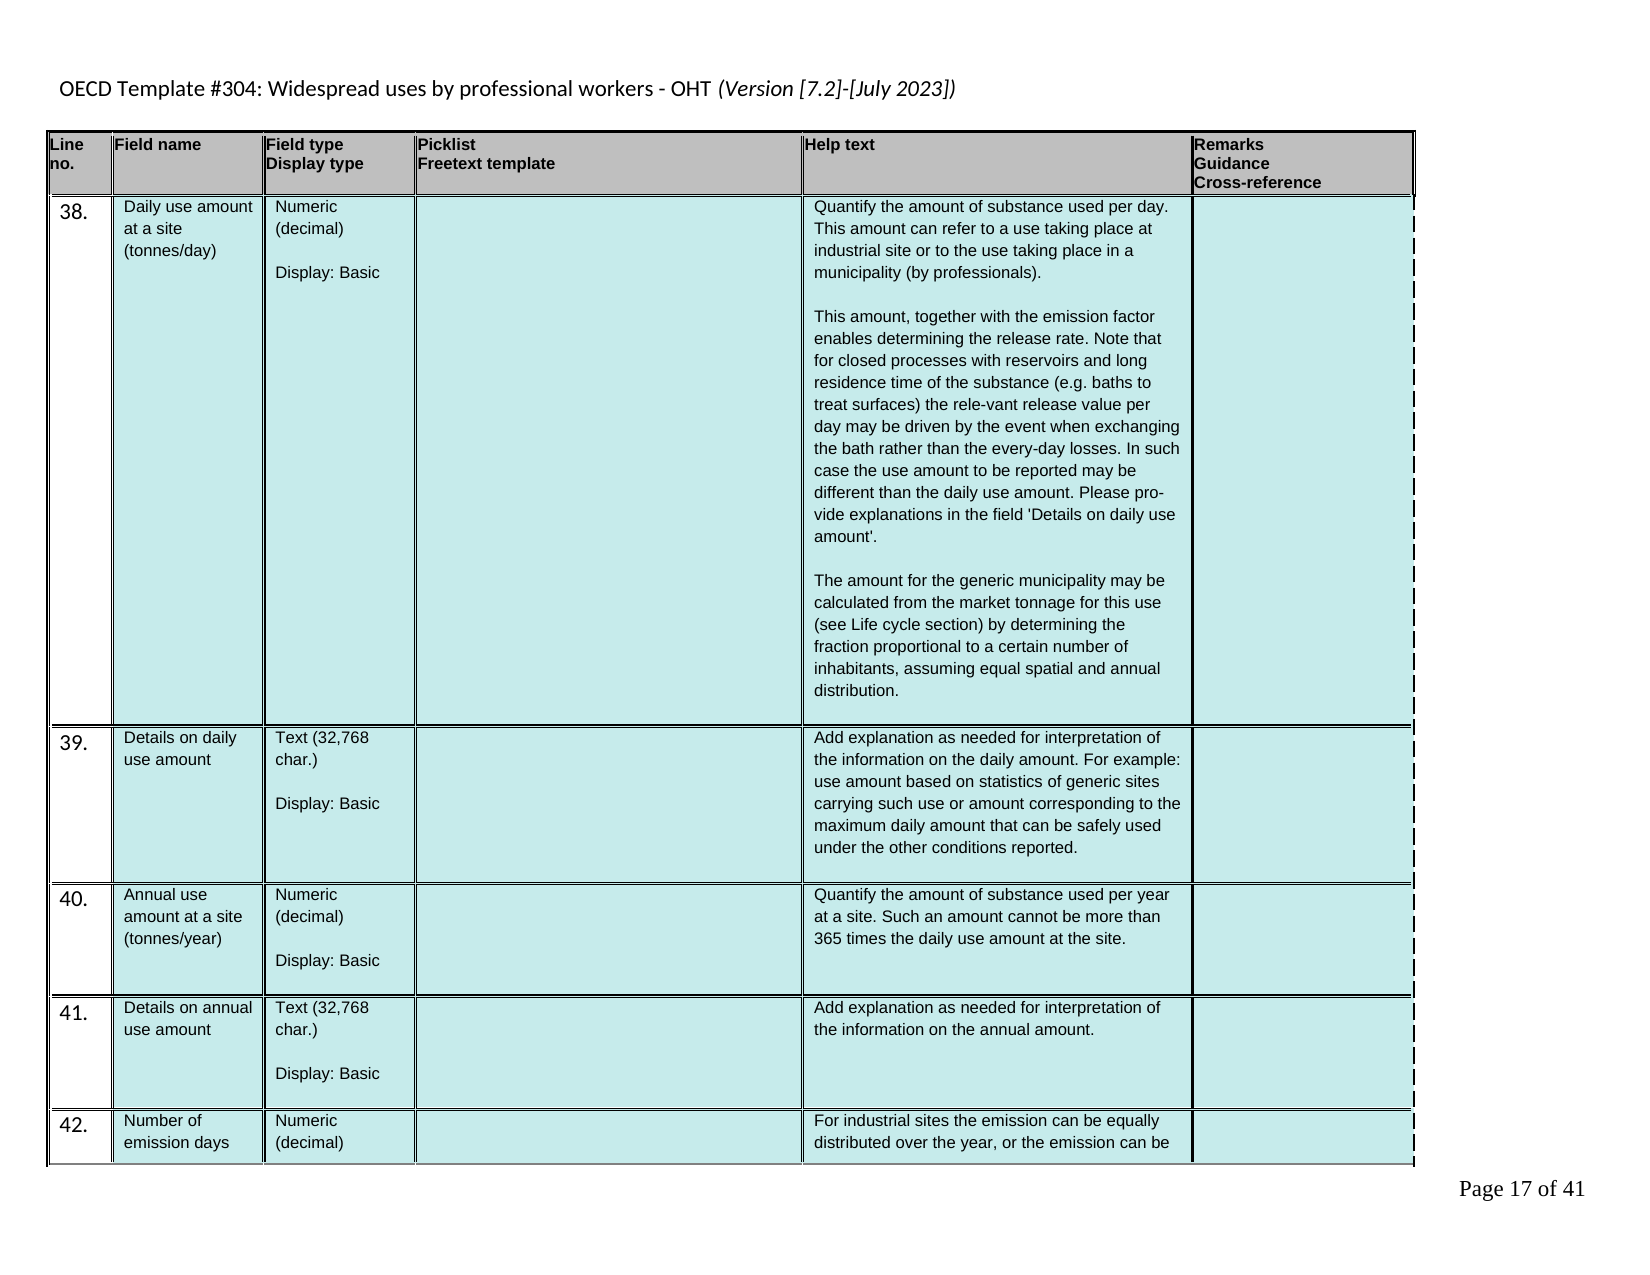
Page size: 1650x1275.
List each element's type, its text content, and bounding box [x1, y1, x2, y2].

table_cell Number of emission days (days/year) [113, 1108, 264, 1163]
table_cell Numeric (decimal) Display: Basic [264, 1111, 416, 1163]
table_header Help text [803, 133, 1192, 194]
table_cell [417, 885, 801, 994]
table_cell Quantify the amount of substance used per year at a site. Such an amount cannot be more than 365 times the daily use amount at the site. [804, 885, 1191, 994]
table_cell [803, 1111, 1192, 1163]
table_header Remarks Guidance Cross-reference [1192, 133, 1412, 194]
table_cell [417, 728, 801, 881]
table_cell Text (32,768 char.) Display: Basic [266, 998, 414, 1107]
table_header Picklist Freetext template [416, 133, 803, 194]
table_cell [417, 998, 801, 1107]
table_cell Text (32,768 char.) Display: Basic [266, 728, 414, 881]
table_cell Add explanation as needed for interpretation of the information on the annual amount. [804, 998, 1191, 1107]
table_cell [1194, 724, 1414, 881]
table_cell Numeric (decimal) Display: Basic [266, 197, 414, 724]
table_cell [416, 1111, 803, 1163]
table_cell Annual use amount at a site (tonnes/year) [114, 885, 262, 994]
table_cell Add explanation as needed for interpretation of the information on the daily amount. For example: use amount based on statistics of generic sites carrying such use or amount corresponding to the maximum daily amount that can be safely used under the other conditions reported. [804, 728, 1191, 881]
table_cell [50, 994, 111, 1107]
table_cell Numeric (decimal) Display: Basic [266, 885, 414, 994]
table_cell [1194, 881, 1414, 994]
table_cell Details on annual use amount [114, 998, 262, 1107]
table_header Line no. [50, 133, 112, 194]
table_cell [417, 197, 801, 724]
table_cell [50, 881, 111, 994]
table_cell [1194, 994, 1414, 1107]
table_cell [1192, 1108, 1414, 1163]
table_cell [50, 1108, 112, 1163]
table_header Field name [113, 132, 264, 194]
table_cell [1192, 194, 1414, 724]
table_header Field type Display type [264, 133, 416, 194]
table_cell Quantify the amount of substance used per day. This amount can refer to a use taking place at industrial site or to the use taking place in a municipality (by professionals). This amount, together with the emission factor enables determining the release rate. Note that for closed processes with reservoirs and long residence time of the substance (e.g. baths to treat surfaces) the rele-vant release value per day may be driven by the event when exchanging the bath rather than the every-day losses. In such case the use amount to be reported may be different than the daily use amount. Please pro-vide explanations in the field 'Details on daily use amount'. The amount for the generic municipality may be calculated from the market tonnage for this use (see Life cycle section) by determining the fraction proportional to a certain number of inhabitants, assuming equal spatial and annual distribution. [804, 197, 1191, 724]
table_cell [50, 724, 111, 881]
table_cell Details on daily use amount [114, 728, 262, 881]
table_cell Daily use amount at a site (tonnes/day) [114, 197, 262, 724]
table_cell [48, 194, 112, 724]
